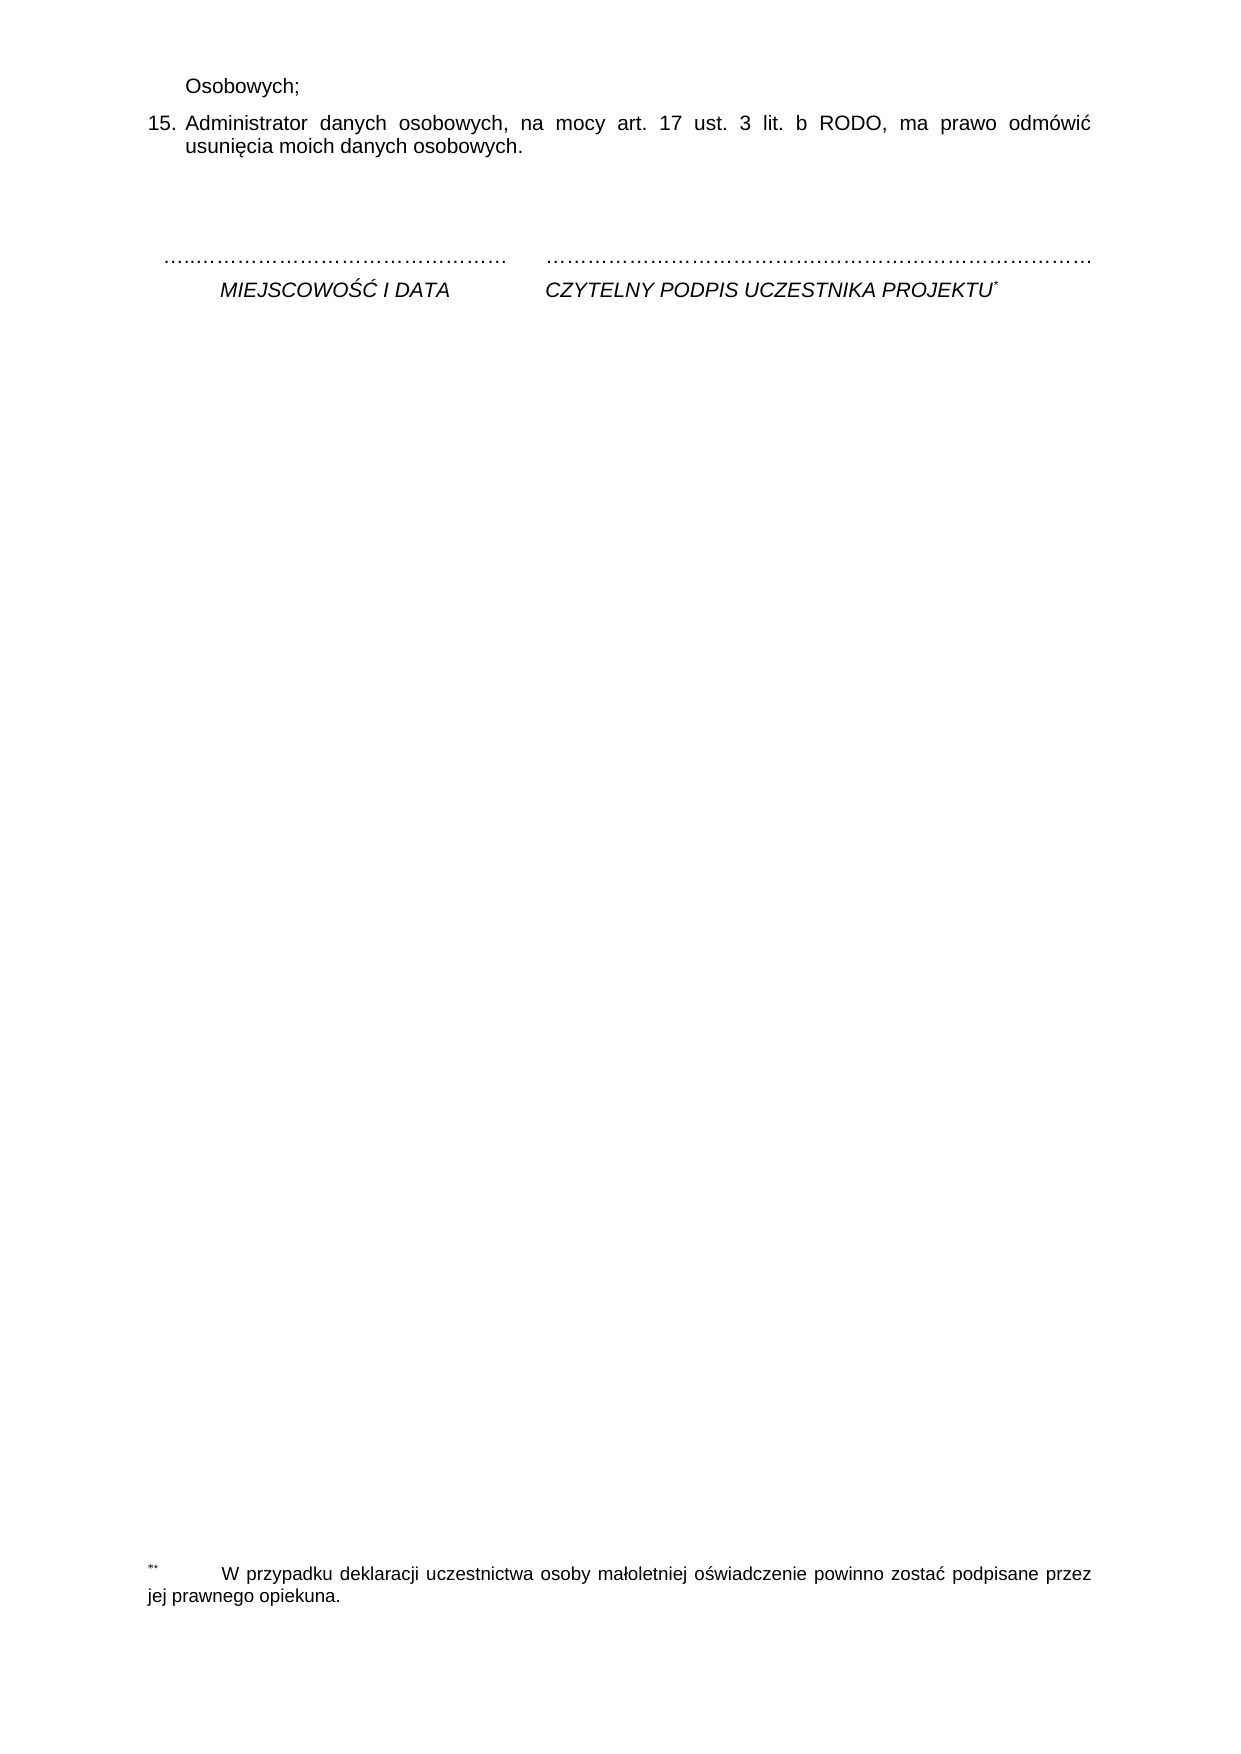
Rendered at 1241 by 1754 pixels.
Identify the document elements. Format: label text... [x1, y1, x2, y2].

list Administrator danych osobowych, na mocy art. 17 ust. 3 lit. b RODO, ma prawo odmówić usunięcia moich danych osobowych. [148, 110, 1093, 158]
table_header …..……………………………………… [136, 244, 534, 278]
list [148, 74, 1093, 98]
table_cell MIEJSCOWOŚĆ I DATA [136, 278, 534, 312]
table_cell CZYTELNY PODPIS UCZESTNIKA PROJEKTU* [534, 278, 1104, 312]
table_header ………………………………….………………………………… [534, 244, 1104, 278]
